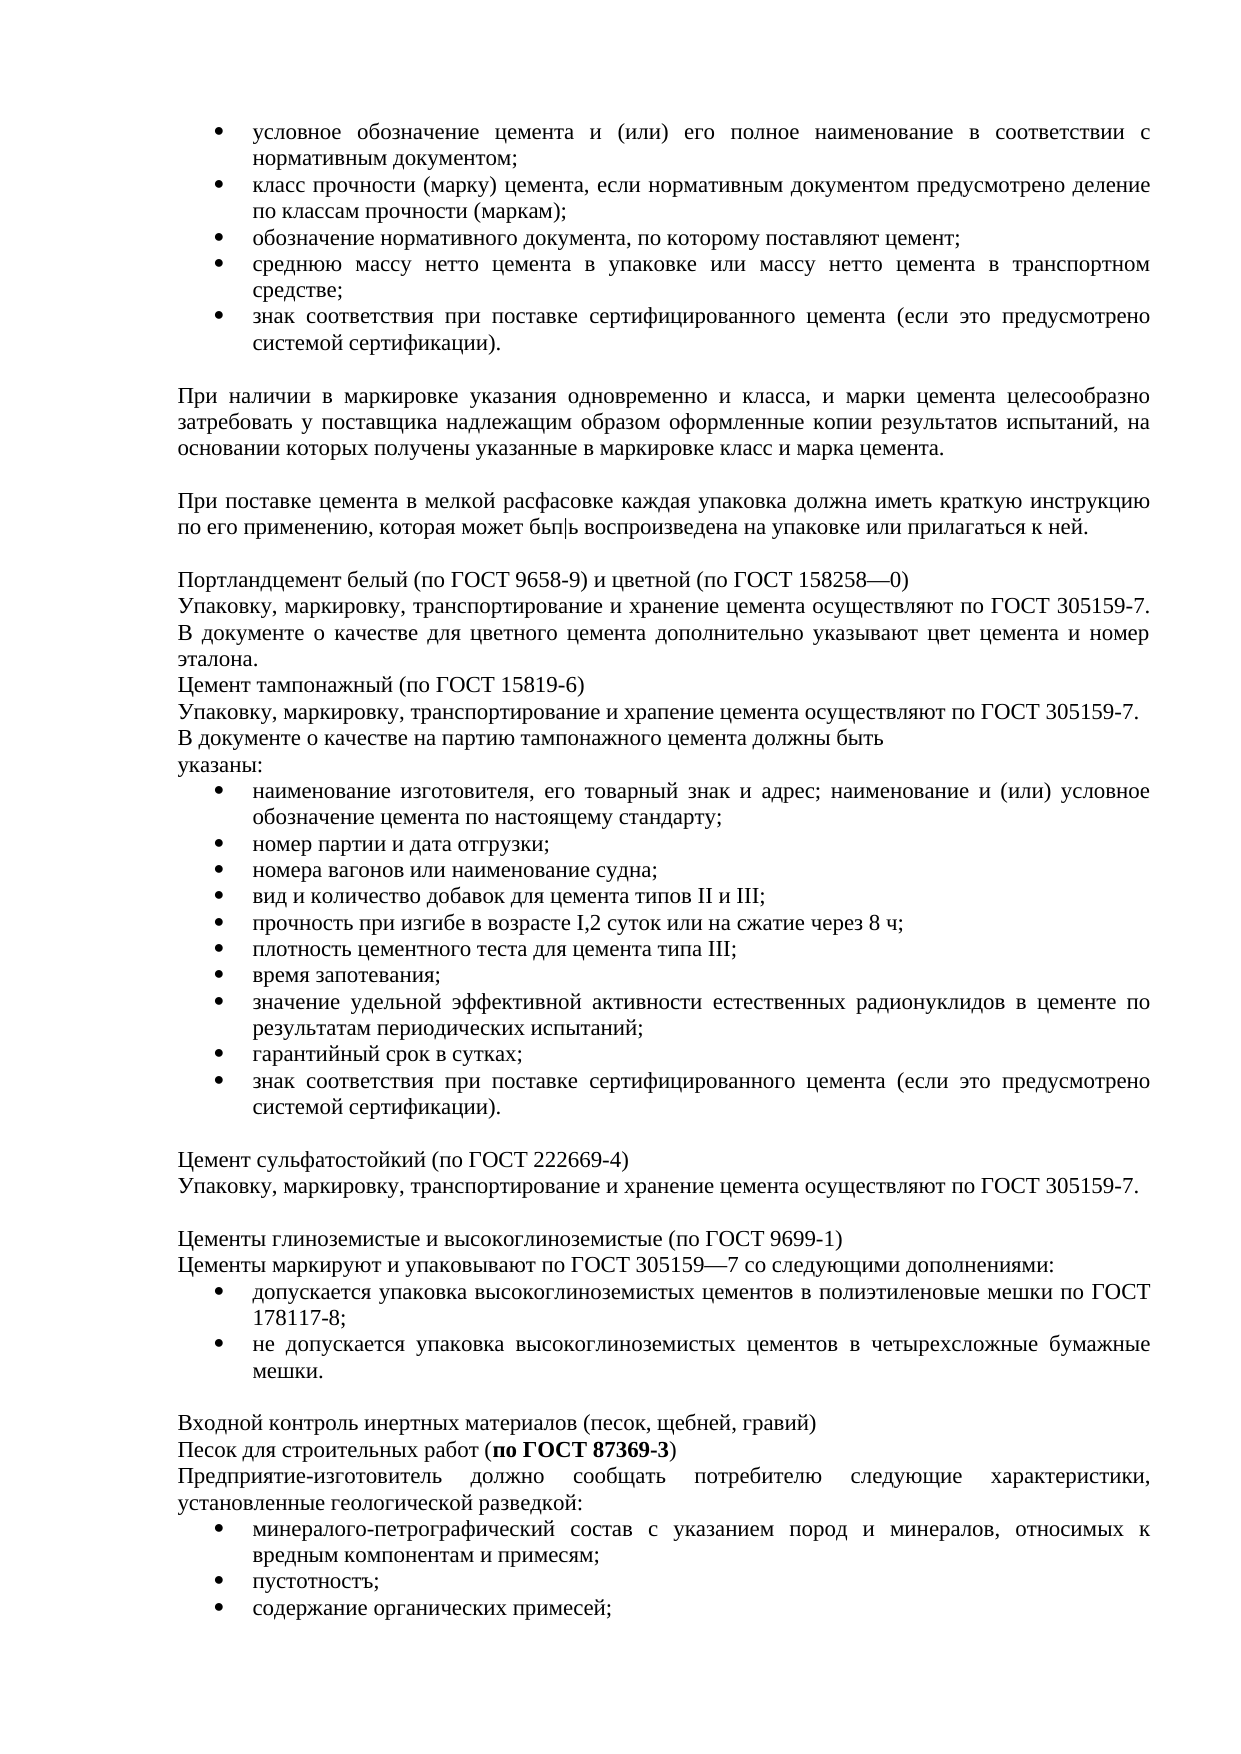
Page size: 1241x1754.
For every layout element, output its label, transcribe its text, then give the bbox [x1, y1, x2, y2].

list пустотностъ; [215, 1568, 1152, 1594]
list допускается упаковка высокоглиноземистых цементов в полиэтиленовые мешки по ГОСТ 178117-8; [215, 1278, 1152, 1330]
list знак соответствия при поставке сертифицированного цемента (если это предусмотрено системой сертификации). [215, 303, 1152, 355]
list время запотевания; [215, 961, 1152, 988]
list знак соответствия при поставке сертифицированного цемента (если это предусмотрено системой сертификации). [215, 1067, 1152, 1119]
text Песок для строительных работ (по ГОСТ 87369-3) [177, 1436, 1152, 1462]
list плотность цементного теста для цемента типа III; [215, 935, 1152, 961]
text Упаковку, маркировку, транспортирование и хранение цемента осуществляют по ГОСТ 305159-7. В документе о качестве для цветного цемента дополнительно указывают цвет цемента и номер эталона. [177, 592, 1152, 672]
text Упаковку, маркировку, транспортирование и храпение цемента осуществляют по ГОСТ 305159-7. [177, 698, 1152, 724]
text Входной контроль инертных материалов (песок, щебней, гравий) [177, 1409, 1152, 1436]
list наименование изготовителя, его товарный знак и адрес; наименование и (или) условное обозначение цемента по настоящему стандарту; [215, 777, 1152, 830]
text В документе о качестве на партию тампонажного цемента должны быть [177, 724, 1152, 751]
list номер партии и дата отгрузки; [215, 830, 1152, 856]
text Упаковку, маркировку, транспортирование и хранение цемента осуществляют по ГОСТ 305159-7. [177, 1172, 1152, 1199]
text Цемент сульфатостойкий (по ГОСТ 222669-4) [177, 1146, 1152, 1172]
list вид и количество добавок для цемента типов II и III; [215, 882, 1152, 909]
list среднюю массу нетто цемента в упаковке или массу нетто цемента в транспортном средстве; [215, 250, 1152, 303]
list прочность при изгибе в возрасте I,2 суток или на сжатие через 8 ч; [215, 909, 1152, 935]
list класс прочности (марку) цемента, если нормативным документом предусмотрено деление по классам прочности (маркам); [215, 171, 1152, 223]
text При наличии в маркировке указания одновременно и класса, и марки цемента целесообразно затребовать у поставщика надлежащим образом оформленные копии результатов испытаний, на основании которых получены указанные в маркировке класс и марка цемента. [177, 382, 1152, 461]
text Цемент тампонажный (по ГОСТ 15819-6) [177, 672, 1152, 698]
list не допускается упаковка высокоглиноземистых цементов в четырехсложные бумажные мешки. [215, 1330, 1152, 1383]
list номера вагонов или наименование судна; [215, 856, 1152, 882]
text Портландцемент белый (по ГОСТ 9658-9) и цветной (по ГОСТ 158258—0) [177, 566, 1152, 592]
list значение удельной эффективной активности естественных радионуклидов в цементе по результатам периодических испытаний; [215, 988, 1152, 1041]
text Цементы глиноземистые и высокоглиноземистые (по ГОСТ 9699-1) [177, 1225, 1152, 1251]
list минералого-петрографический состав с указанием пород и минералов, относимых к вредным компонентам и примесям; [215, 1515, 1152, 1568]
text При поставке цемента в мелкой расфасовке каждая упаковка должна иметь краткую инструкцию по его применению, которая может бьп|ь воспроизведена на упаковке или прилагаться к ней. [177, 487, 1152, 540]
list содержание органических примесей; [215, 1594, 1152, 1620]
list обозначение нормативного документа, по которому поставляют цемент; [215, 223, 1152, 250]
text указаны: [177, 751, 1152, 777]
list гарантийный срок в сутках; [215, 1041, 1152, 1067]
list условное обозначение цемента и (или) его полное наименование в соответствии с нормативным документом; [215, 118, 1152, 171]
text Цементы маркируют и упаковывают по ГОСТ 305159—7 со следующими дополнениями: [177, 1251, 1152, 1278]
text Предприятие-изготовитель должно сообщать потребителю следующие характеристики, установленные геологической разведкой: [177, 1462, 1152, 1515]
